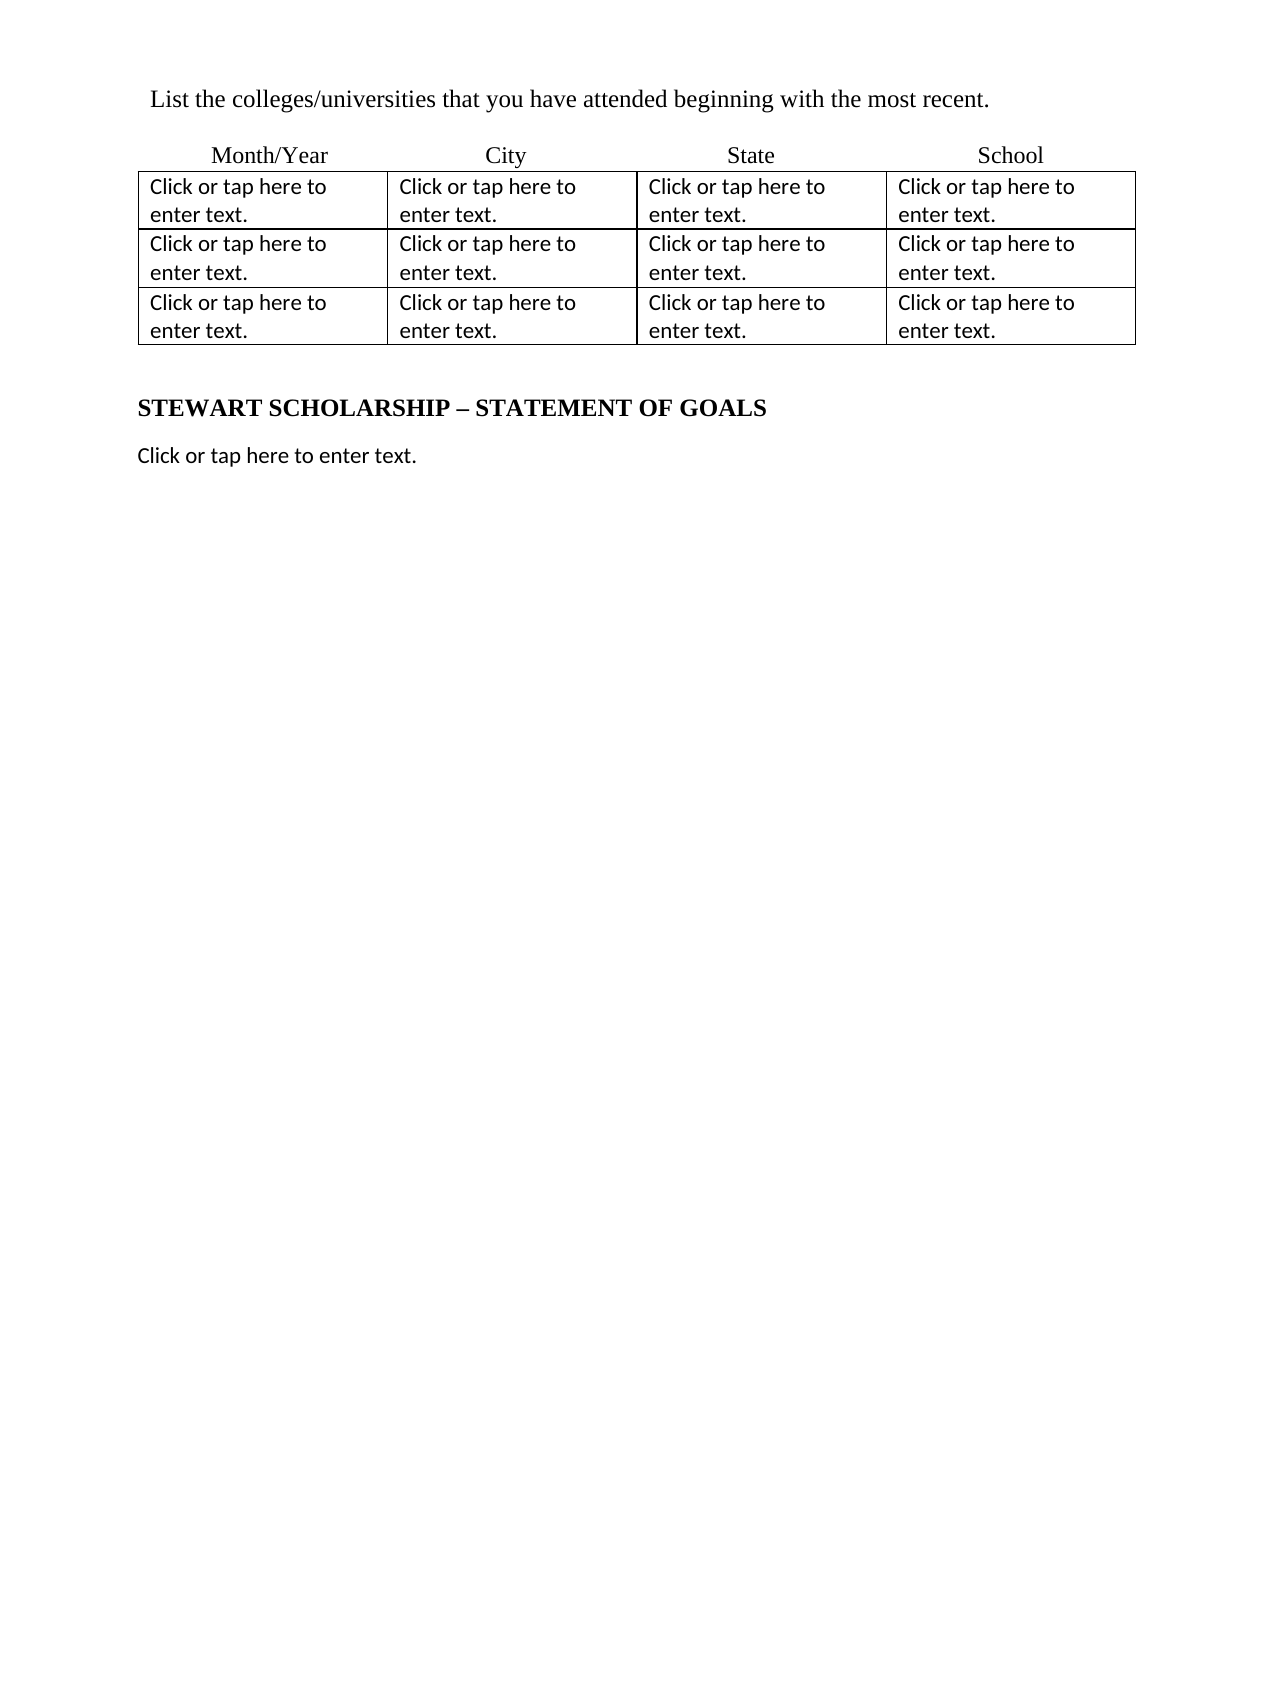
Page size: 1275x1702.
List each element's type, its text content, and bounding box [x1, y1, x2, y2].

text Month/Year City State School [137, 141, 1197, 169]
text List the colleges/universities that you have attended beginning with the most recent. [150, 84, 1130, 113]
text STEWART SCHOLARSHIP – STATEMENT OF GOALS [137, 393, 1197, 422]
